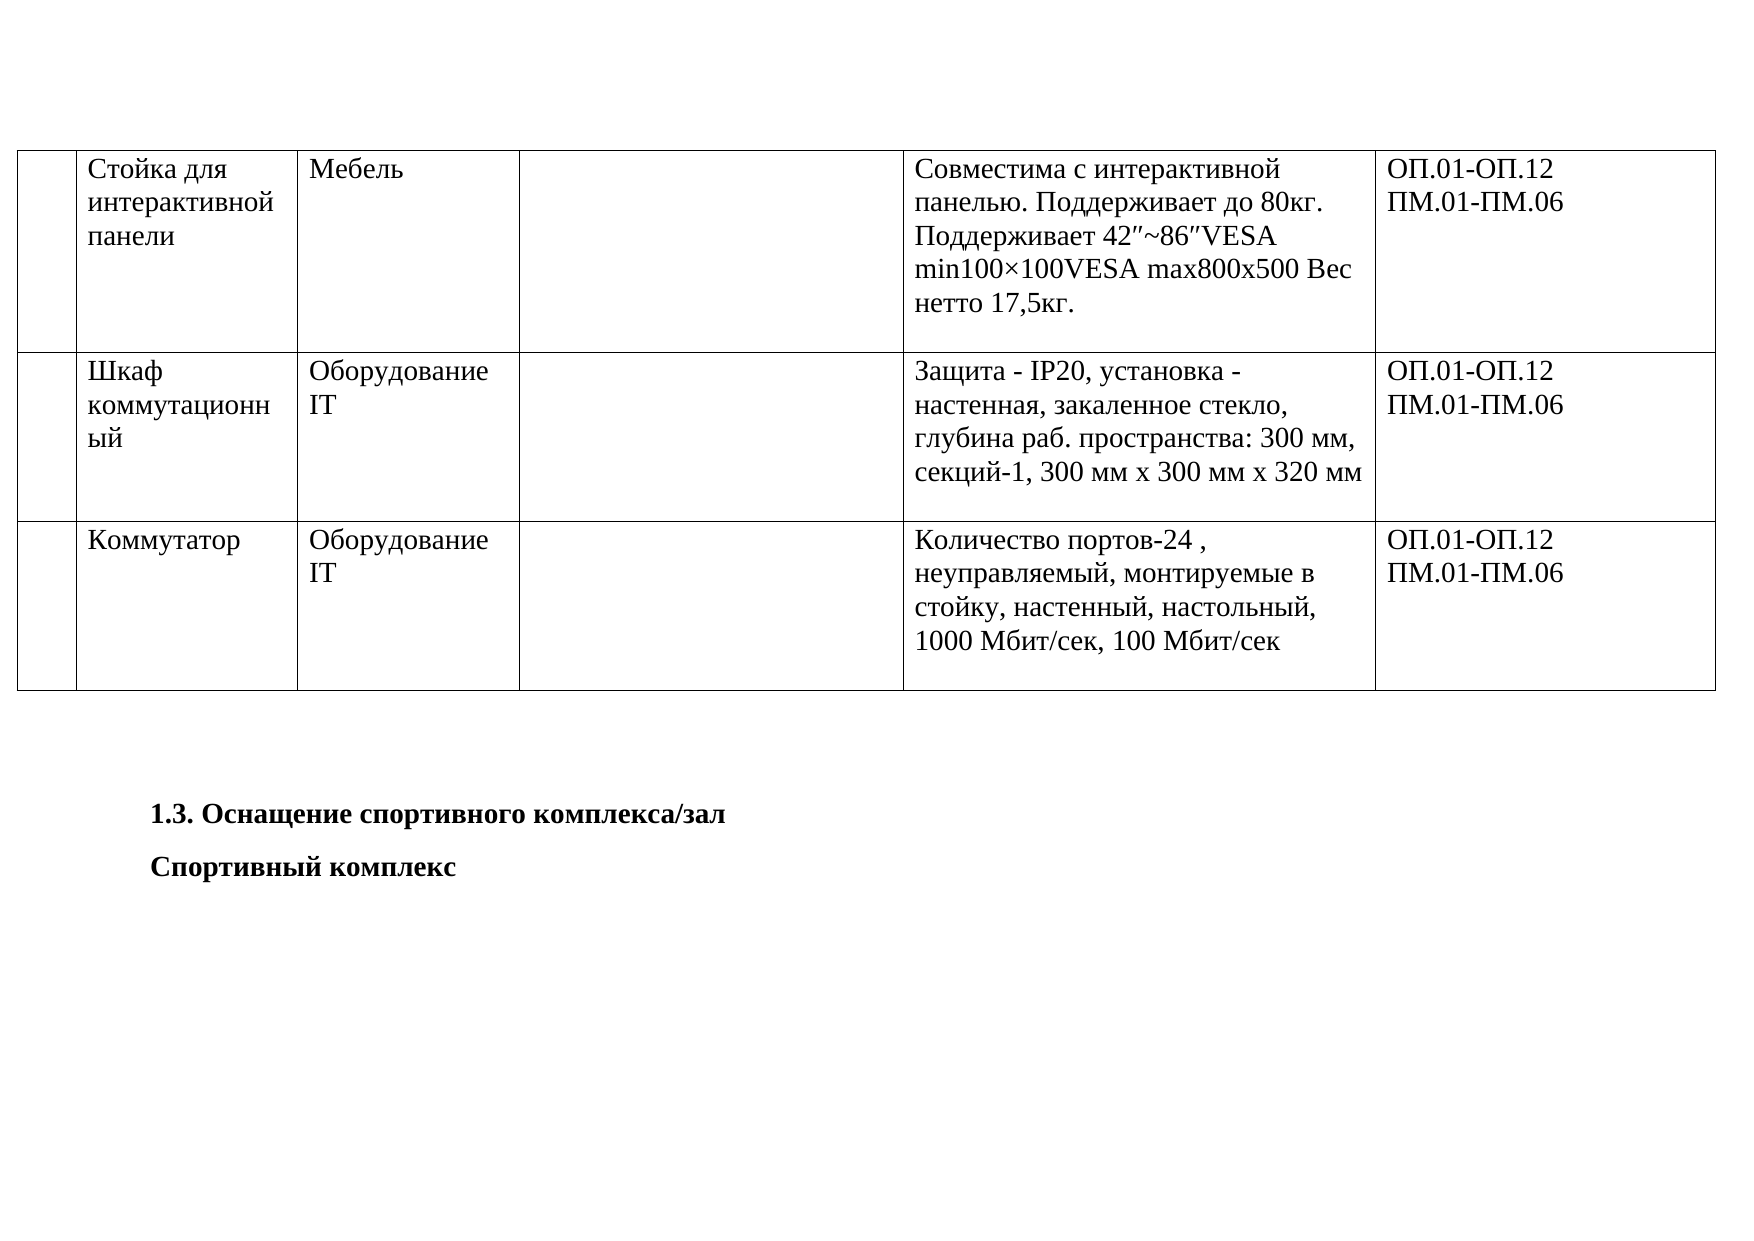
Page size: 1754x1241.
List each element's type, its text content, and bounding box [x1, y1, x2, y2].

table_cell ОП.01-ОП.12 ПМ.01-ПМ.06 [1376, 353, 1715, 521]
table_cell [1376, 151, 1715, 352]
table_cell Оборудование IT [298, 353, 519, 521]
text 1.3. Оснащение спортивного комплекса/зал [150, 796, 1654, 830]
table_cell Шкаф коммутационный [77, 353, 297, 521]
table_cell Защита - IP20, установка - настенная, закаленное стекло, глубина раб. пространства: 300 мм, секций-1, 300 мм х 300 мм х 320 мм [904, 353, 1375, 521]
table_cell ОП.01-ОП.12 ПМ.01-ПМ.06 [1376, 522, 1715, 690]
table_cell [520, 151, 903, 352]
table_cell [18, 353, 76, 521]
table_cell [520, 353, 903, 521]
table_cell [18, 522, 76, 690]
table_cell Совместима с интерактивной панелью. Поддерживает до 80кг. Поддерживает 42″~86″VESA min100×100VESA max800х500 Вес нетто 17,5кг. [904, 151, 1375, 352]
table_cell Коммутатор [77, 522, 297, 690]
table_cell Оборудование IT [298, 522, 519, 690]
table_cell Количество портов-24 , неуправляемый, монтируемые в стойку, настенный, настольный, 1000 Мбит/сек, 100 Мбит/сек [904, 522, 1375, 690]
table_cell [18, 151, 76, 352]
table_cell [520, 522, 903, 690]
table_cell Мебель [298, 151, 519, 352]
text Спортивный комплекс [150, 849, 1654, 883]
table_cell Стойка для интерактивной панели [77, 151, 297, 352]
